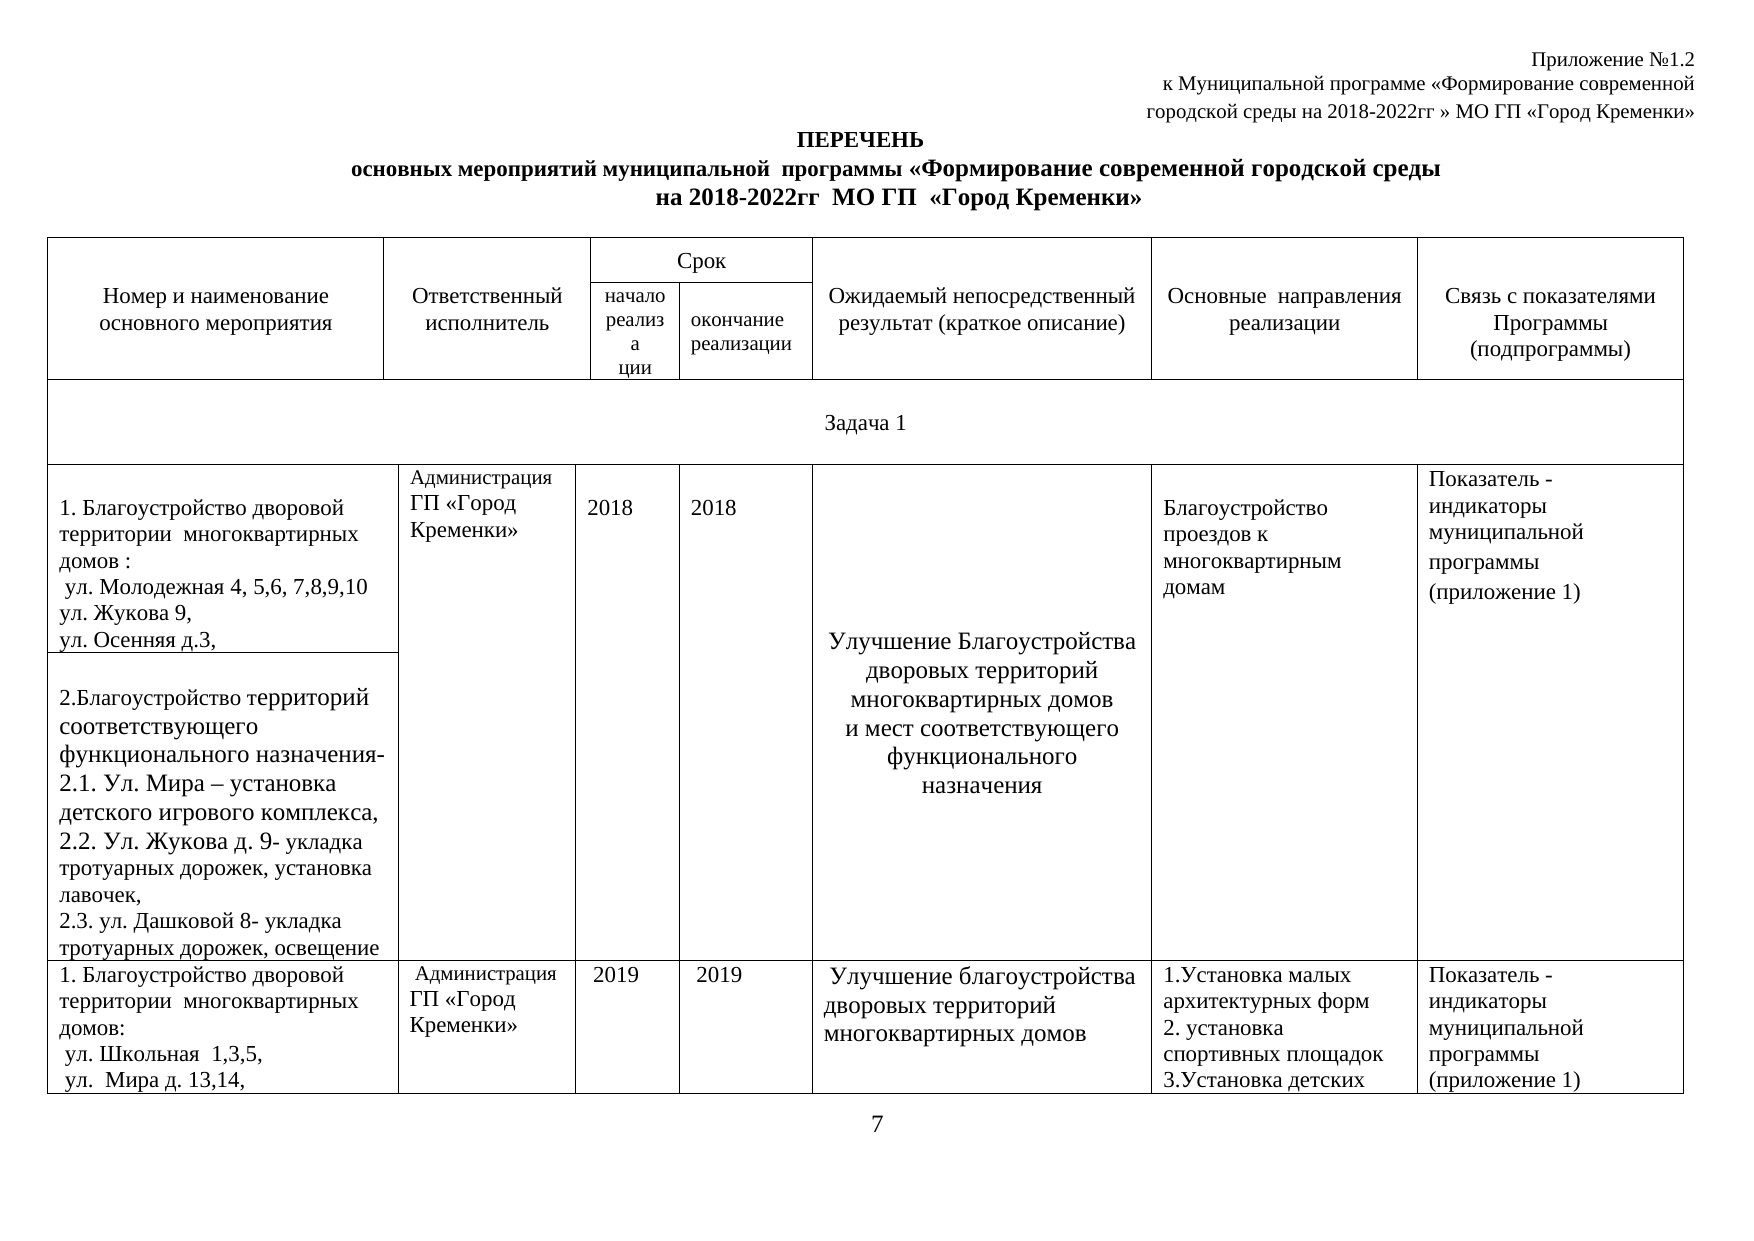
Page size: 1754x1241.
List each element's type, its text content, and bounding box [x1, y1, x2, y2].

table_cell Задача 1 [48, 380, 1683, 464]
table_cell Благоустройство проездов к многоквартирным домам [1152, 465, 1417, 960]
text ПЕРЕЧЕНЬ [797, 127, 1695, 153]
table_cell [399, 961, 575, 1093]
table_cell окончание реализации [680, 283, 812, 379]
table_header Связь с показателями Программы (подпрограммы) [1418, 238, 1683, 379]
table_header Ожидаемый непосредственный результат (краткое описание) [813, 238, 1151, 379]
text Приложение №1.2 [133, 47, 1695, 71]
table_cell Показатель - индикаторы муниципальной программы (приложение 1) [1418, 465, 1683, 960]
table_header Срок [591, 238, 812, 282]
text к Муниципальной программе «Формирование современной [97, 71, 1695, 95]
text городской среды на 2018-2022гг » МО ГП «Город Кременки» [97, 99, 1695, 123]
table_cell Улучшение Благоустройства дворовых территорий многоквартирных домов и мест соответствующего функционального назначения [813, 465, 1151, 960]
table_cell 2019 [680, 961, 812, 1093]
table_header Ответственный исполнитель [384, 238, 590, 379]
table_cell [813, 961, 1151, 1093]
table_cell 1. Благоустройство дворовой территории многоквартирных домов : ул. Молодежная 4, 5,6, 7,8,9,10 ул. Жукова 9, ул. Осенняя д.3, [48, 465, 398, 652]
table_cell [48, 961, 398, 1093]
table_header Основные направления реализации [1152, 238, 1417, 379]
table_cell 2018 [680, 465, 812, 960]
table_cell 2.Благоустройство территорий соответствующего функционального назначения- 2.1. Ул. Мира – установка детского игрового комплекса, 2.2. Ул. Жукова д. 9- укладка тротуарных дорожек, установка лавочек, 2.3. ул. Дашковой 8- укладка тротуарных дорожек, освещение [48, 653, 398, 960]
table_cell 2019 [576, 961, 679, 1093]
table_cell Администрация ГП «Город Кременки» [399, 465, 575, 960]
text на 2018-2022гг МО ГП «Город Кременки» [97, 182, 1695, 210]
text основных мероприятий муниципальной программы «Формирование современной городской среды [97, 153, 1695, 182]
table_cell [1418, 961, 1683, 1093]
table_cell начало реализа ции [591, 283, 679, 379]
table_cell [1152, 961, 1417, 1093]
table_header Номер и наименование основного мероприятия [48, 238, 383, 379]
table_cell 2018 [576, 465, 679, 960]
